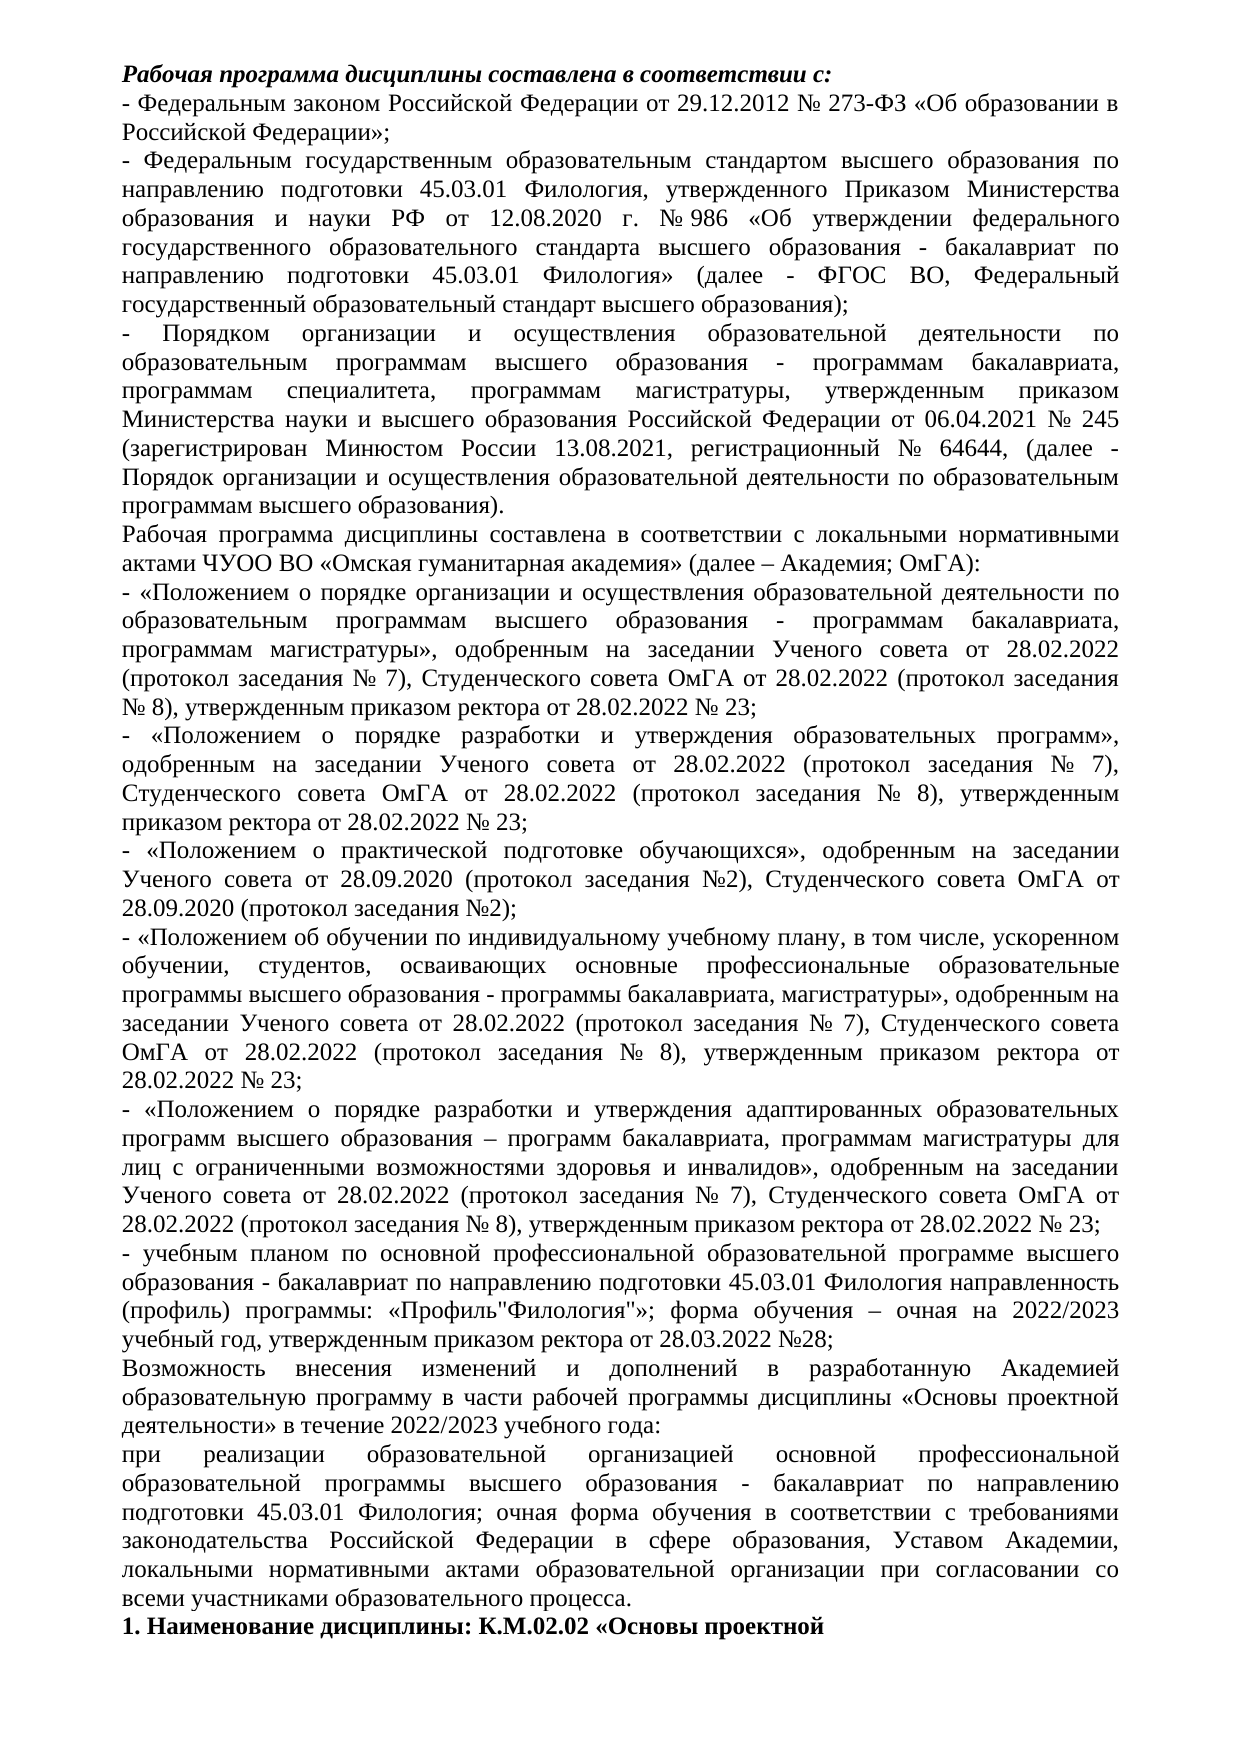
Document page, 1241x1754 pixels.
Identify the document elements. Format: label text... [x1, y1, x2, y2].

table_header Рабочая программа дисциплины составлена в соответствии с: [118, 59, 1124, 88]
table_cell 1. Наименование дисциплины: К.М.02.02 «Основы проектной [118, 1611, 1124, 1662]
table_cell - Федеральным законом Российской Федерации от 29.12.2012 № 273-ФЗ «Об образовании в Российской Федерации»; - Федеральным государственным образовательным стандартом высшего образования по направлению подготовки 45.03.01 Филология, утвержденного Приказом Министерства образования и науки РФ от 12.08.2020 г. № 986 «Об утверждении федерального государственного образовательного стандарта высшего образования - бакалавриат по направлению подготовки 45.03.01 Филология» (далее - ФГОС ВО, Федеральный государственный образовательный стандарт высшего образования); - Порядком организации и осуществления образовательной деятельности по образовательным программам высшего образования - программам бакалавриата, программам специалитета, программам магистратуры, утвержденным приказом Министерства науки и высшего образования Российской Федерации от 06.04.2021 № 245 (зарегистрирован Минюстом России 13.08.2021, регистрационный № 64644, (далее - Порядок организации и осуществления образовательной деятельности по образовательным программам высшего образования). Рабочая программа дисциплины составлена в соответствии с локальными нормативными актами ЧУОО ВО «Омская гуманитарная академия» (далее – Академия; ОмГА): - «Положением о порядке организации и осуществления образовательной деятельности по образовательным программам высшего образования - программам бакалавриата, программам магистратуры», одобренным на заседании Ученого совета от 28.02.2022 (протокол заседания № 7), Студенческого совета ОмГА от 28.02.2022 (протокол заседания № 8), утвержденным приказом ректора от 28.02.2022 № 23; - «Положением о порядке разработки и утверждения образовательных программ», одобренным на заседании Ученого совета от 28.02.2022 (протокол заседания № 7), Студенческого совета ОмГА от 28.02.2022 (протокол заседания № 8), утвержденным приказом ректора от 28.02.2022 № 23; - «Положением о практической подготовке обучающихся», одобренным на заседании Ученого совета от 28.09.2020 (протокол заседания №2), Студенческого совета ОмГА от 28.09.2020 (протокол заседания №2); - «Положением об обучении по индивидуальному учебному плану, в том числе, ускоренном обучении, студентов, осваивающих основные профессиональные образовательные программы высшего образования - программы бакалавриата, магистратуры», одобренным на заседании Ученого совета от 28.02.2022 (протокол заседания № 7), Студенческого совета ОмГА от 28.02.2022 (протокол заседания № 8), утвержденным приказом ректора от 28.02.2022 № 23; - «Положением о порядке разработки и утверждения адаптированных образовательных программ высшего образования – программ бакалавриата, программам магистратуры для лиц с ограниченными возможностями здоровья и инвалидов», одобренным на заседании Ученого совета от 28.02.2022 (протокол заседания № 7), Студенческого совета ОмГА от 28.02.2022 (протокол заседания № 8), утвержденным приказом ректора от 28.02.2022 № 23; - учебным планом по основной профессиональной образовательной программе высшего образования - бакалавриат по направлению подготовки 45.03.01 Филология направленность (профиль) программы: «Профиль"Филология"»; форма обучения – очная на 2022/2023 учебный год, утвержденным приказом ректора от 28.03.2022 №28; Возможность внесения изменений и дополнений в разработанную Академией образовательную программу в части рабочей программы дисциплины «Основы проектной деятельности» в течение 2022/2023 учебного года: при реализации образовательной организацией основной профессиональной образовательной программы высшего образования - бакалавриат по направлению подготовки 45.03.01 Филология; очная форма обучения в соответствии с требованиями законодательства Российской Федерации в сфере образования, Уставом Академии, локальными нормативными актами образовательной организации при согласовании со всеми участниками образовательного процесса. [118, 88, 1124, 1611]
